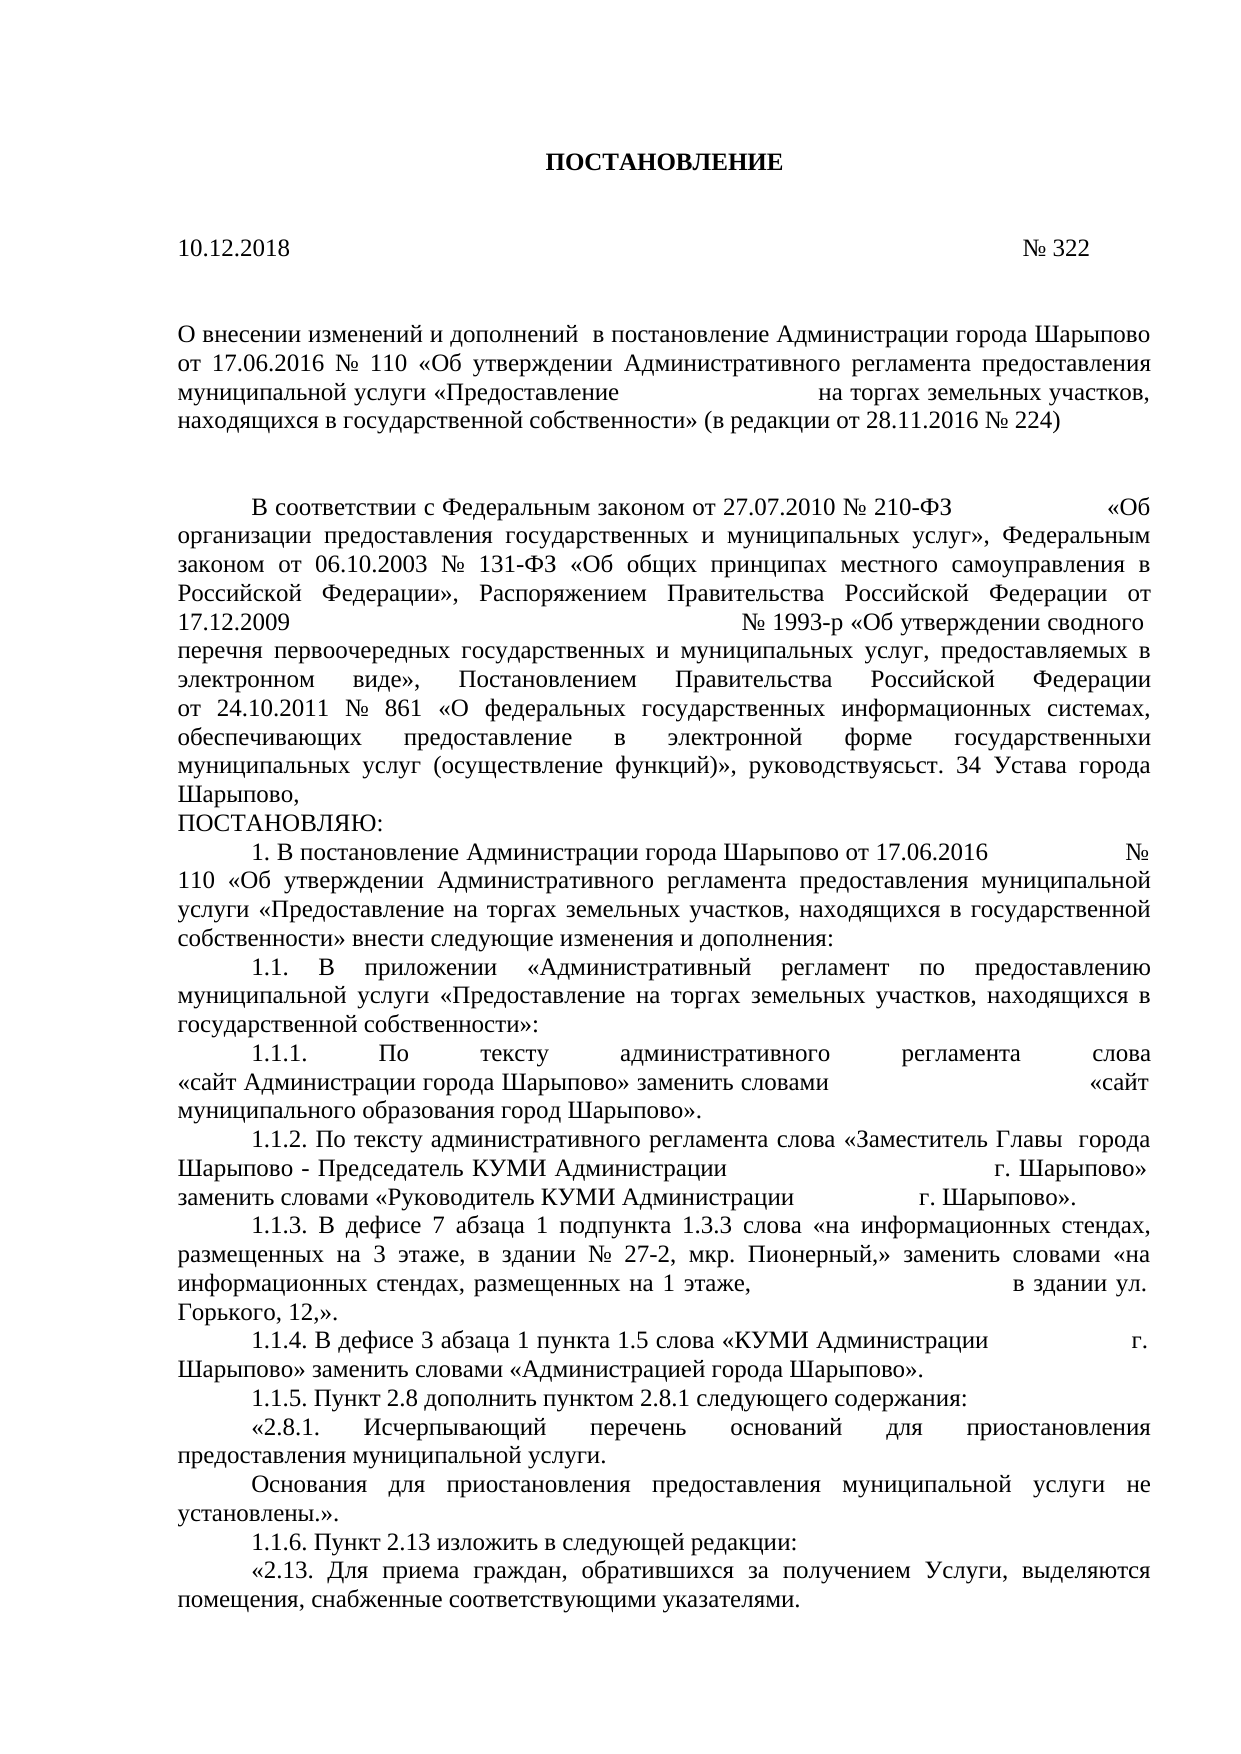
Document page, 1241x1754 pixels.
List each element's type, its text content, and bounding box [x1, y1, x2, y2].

text 1.1.3. В дефисе 7 абзаца 1 подпункта 1.3.3 слова «на информационных стендах, размещенных на 3 этаже, в здании № 27-2, мкр. Пионерный,» заменить словами «на информационных стендах, размещенных на 1 этаже, в здании ул. Горького, 12,». [177, 1211, 1152, 1326]
text О внесении изменений и дополнений в постановление Администрации города Шарыпово от 17.06.2016 № 110 «Об утверждении Административного регламента предоставления муниципальной услуги «Предоставление на торгах земельных участков, находящихся в государственной собственности» (в редакции от 28.11.2016 № 224) [177, 319, 1152, 434]
text Основания для приостановления предоставления муниципальной услуги не установлены.». [177, 1469, 1152, 1527]
text 1.1.6. Пункт 2.13 изложить в следующей редакции: [177, 1527, 1152, 1556]
text 1.1.4. В дефисе 3 абзаца 1 пункта 1.5 слова «КУМИ Администрации г. Шарыпово» заменить словами «Администрацией города Шарыпово». [177, 1326, 1152, 1383]
text 10.12.2018 № 322 [177, 233, 1152, 262]
text «2.13. Для приема граждан, обратившихся за получением Услуги, выделяются помещения, снабженные соответствующими указателями. [177, 1556, 1152, 1613]
text «2.8.1. Исчерпывающий перечень оснований для приостановления предоставления муниципальной услуги. [177, 1412, 1152, 1469]
text 1.1. В приложении «Административный регламент по предоставлению муниципальной услуги «Предоставление на торгах земельных участков, находящихся в государственной собственности»: [177, 952, 1152, 1038]
text 1. В постановление Администрации города Шарыпово от 17.06.2016 № 110 «Об утверждении Административного регламента предоставления муниципальной услуги «Предоставление на торгах земельных участков, находящихся в государственной собственности» внести следующие изменения и дополнения: [177, 837, 1152, 952]
text 1.1.5. Пункт 2.8 дополнить пунктом 2.8.1 следующего содержания: [177, 1383, 1152, 1412]
text ПОСТАНОВЛЯЮ: [177, 808, 1152, 837]
subtitle ПОСТАНОВЛЕНИЕ [177, 147, 1152, 176]
text 1.1.1. По тексту административного регламента слова «сайт Администрации города Шарыпово» заменить словами «сайт муниципального образования город Шарыпово». [177, 1038, 1152, 1124]
text В соответствии с Федеральным законом от 27.07.2010 № 210-ФЗ «Об организации предоставления государственных и муниципальных услуг», Федеральным законом от 06.10.2003 № 131-ФЗ «Об общих принципах местного самоуправления в Российской Федерации», Распоряжением Правительства Российской Федерации от 17.12.2009 № 1993-р «Об утверждении сводного перечня первоочередных государственных и муниципальных услуг, предоставляемых в электронном виде», Постановлением Правительства Российской Федерации от 24.10.2011 № 861 «О федеральных государственных информационных системах, обеспечивающих предоставление в электронной форме государственныхи муниципальных услуг (осуществление функций)», руководствуясьст. 34 Устава города Шарыпово, [177, 492, 1152, 808]
text 1.1.2. По тексту административного регламента слова «Заместитель Главы города Шарыпово - Председатель КУМИ Администрации г. Шарыпово» заменить словами «Руководитель КУМИ Администрации г. Шарыпово». [177, 1124, 1152, 1211]
